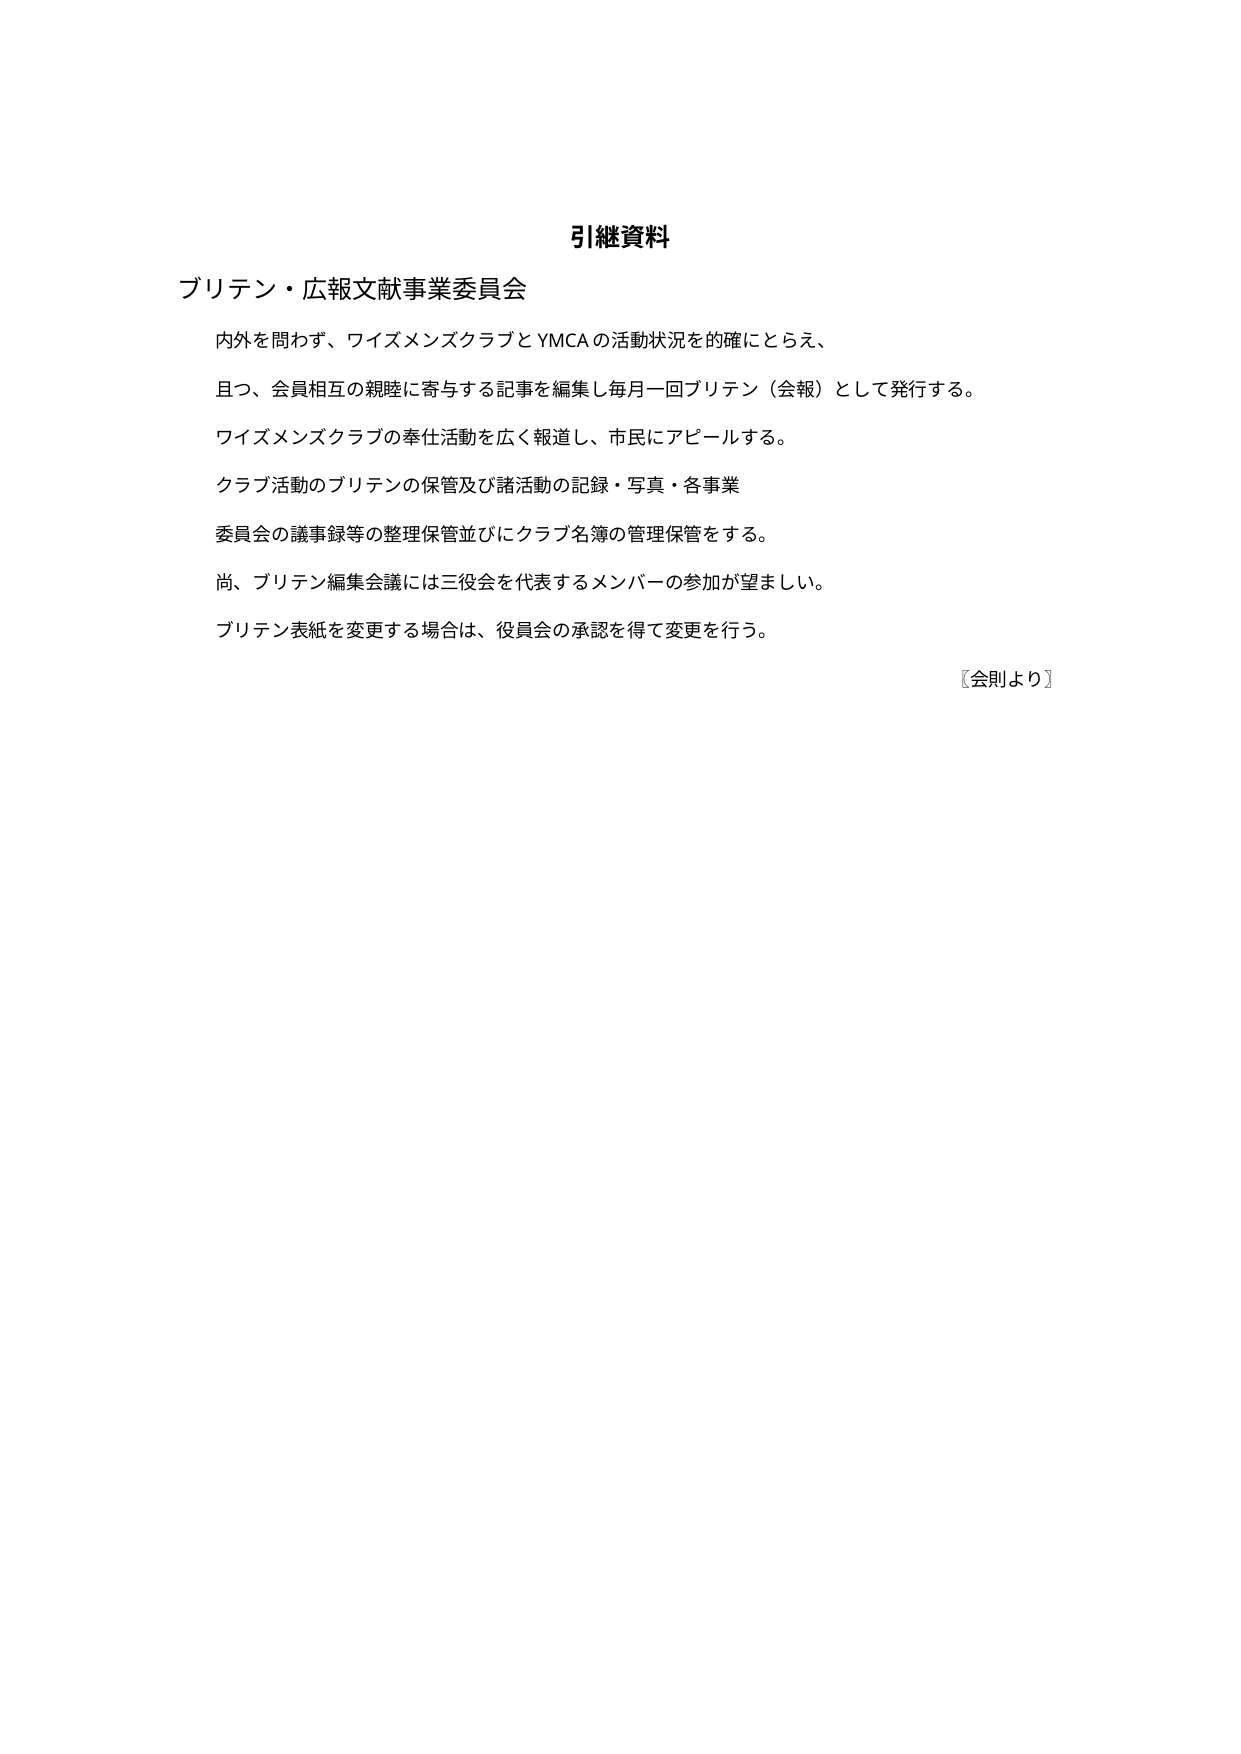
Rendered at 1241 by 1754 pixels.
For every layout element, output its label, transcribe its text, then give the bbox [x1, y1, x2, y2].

text ブリテン・広報文献事業委員会 [177, 269, 1063, 306]
text 尚、ブリテン編集会議には三役会を代表するメンバーの参加が望ましい。 [177, 562, 1063, 600]
text ブリテン表紙を変更する場合は、役員会の承認を得て変更を行う。 [177, 611, 1063, 648]
text 引継資料 [177, 217, 1063, 254]
text 〖会則より〗 [177, 659, 1063, 697]
text 且つ、会員相互の親睦に寄与する記事を編集し毎月一回ブリテン（会報）として発行する。 [177, 369, 1063, 407]
text ワイズメンズクラブの奉仕活動を広く報道し、市民にアピールする。 [177, 417, 1063, 455]
text 委員会の議事録等の整理保管並びにクラブ名簿の管理保管をする。 [177, 514, 1063, 552]
text クラブ活動のブリテンの保管及び諸活動の記録・写真・各事業 [177, 466, 1063, 503]
text 内外を問わず、ワイズメンズクラブとYMCAの活動状況を的確にとらえ、 [177, 321, 1063, 358]
